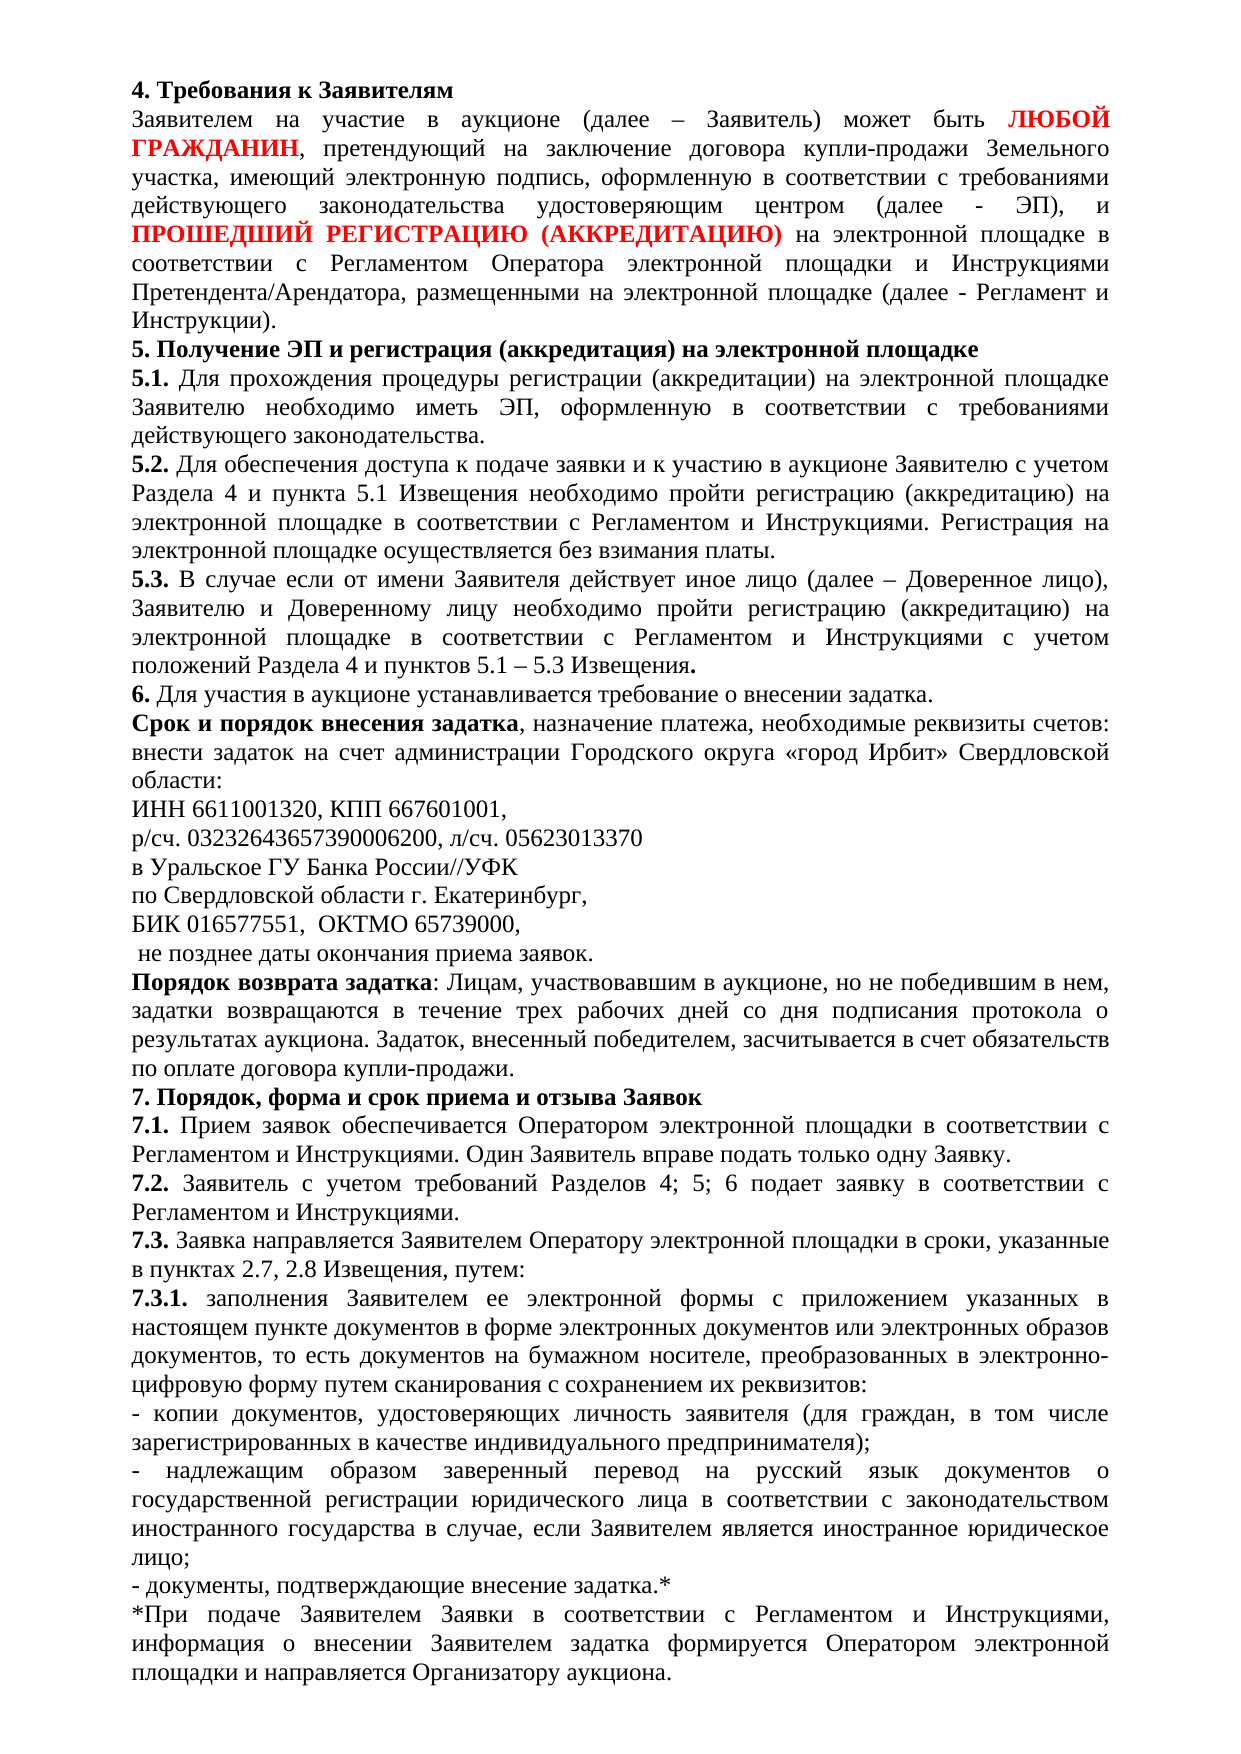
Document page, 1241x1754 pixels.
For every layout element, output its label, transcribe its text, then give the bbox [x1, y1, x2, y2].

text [131, 1226, 1110, 1686]
text по Свердловской области г. Екатеринбург, [131, 881, 1110, 909]
text ИНН 6611001320, КПП 667601001, [131, 794, 1110, 823]
text 7. Порядок, форма и срок приема и отзыва Заявок 7.1. Прием заявок обеспечивается Оператором электронной площадки в соответствии с Регламентом и Инструкциями. Один Заявитель вправе подать только одну Заявку. 7.2. Заявитель с учетом требований Разделов 4; 5; 6 подает заявку в соответствии с Регламентом и Инструкциями. [131, 1082, 1110, 1226]
text Порядок возврата задатка: Лицам, участвовавшим в аукционе, но не победившим в нем, задатки возвращаются в течение трех рабочих дней со дня подписания протокола о результатах аукциона. Задаток, внесенный победителем, засчитывается в счет обязательств по оплате договора купли-продажи. [131, 967, 1110, 1082]
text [131, 76, 1110, 794]
text не позднее даты окончания приема заявок. [131, 938, 1110, 967]
text в Уральское ГУ Банка России//УФК [131, 852, 1110, 881]
text БИК 016577551, ОКТМО 65739000, [131, 909, 1110, 938]
text р/сч. 03232643657390006200, л/сч. 05623013370 [131, 823, 1110, 852]
